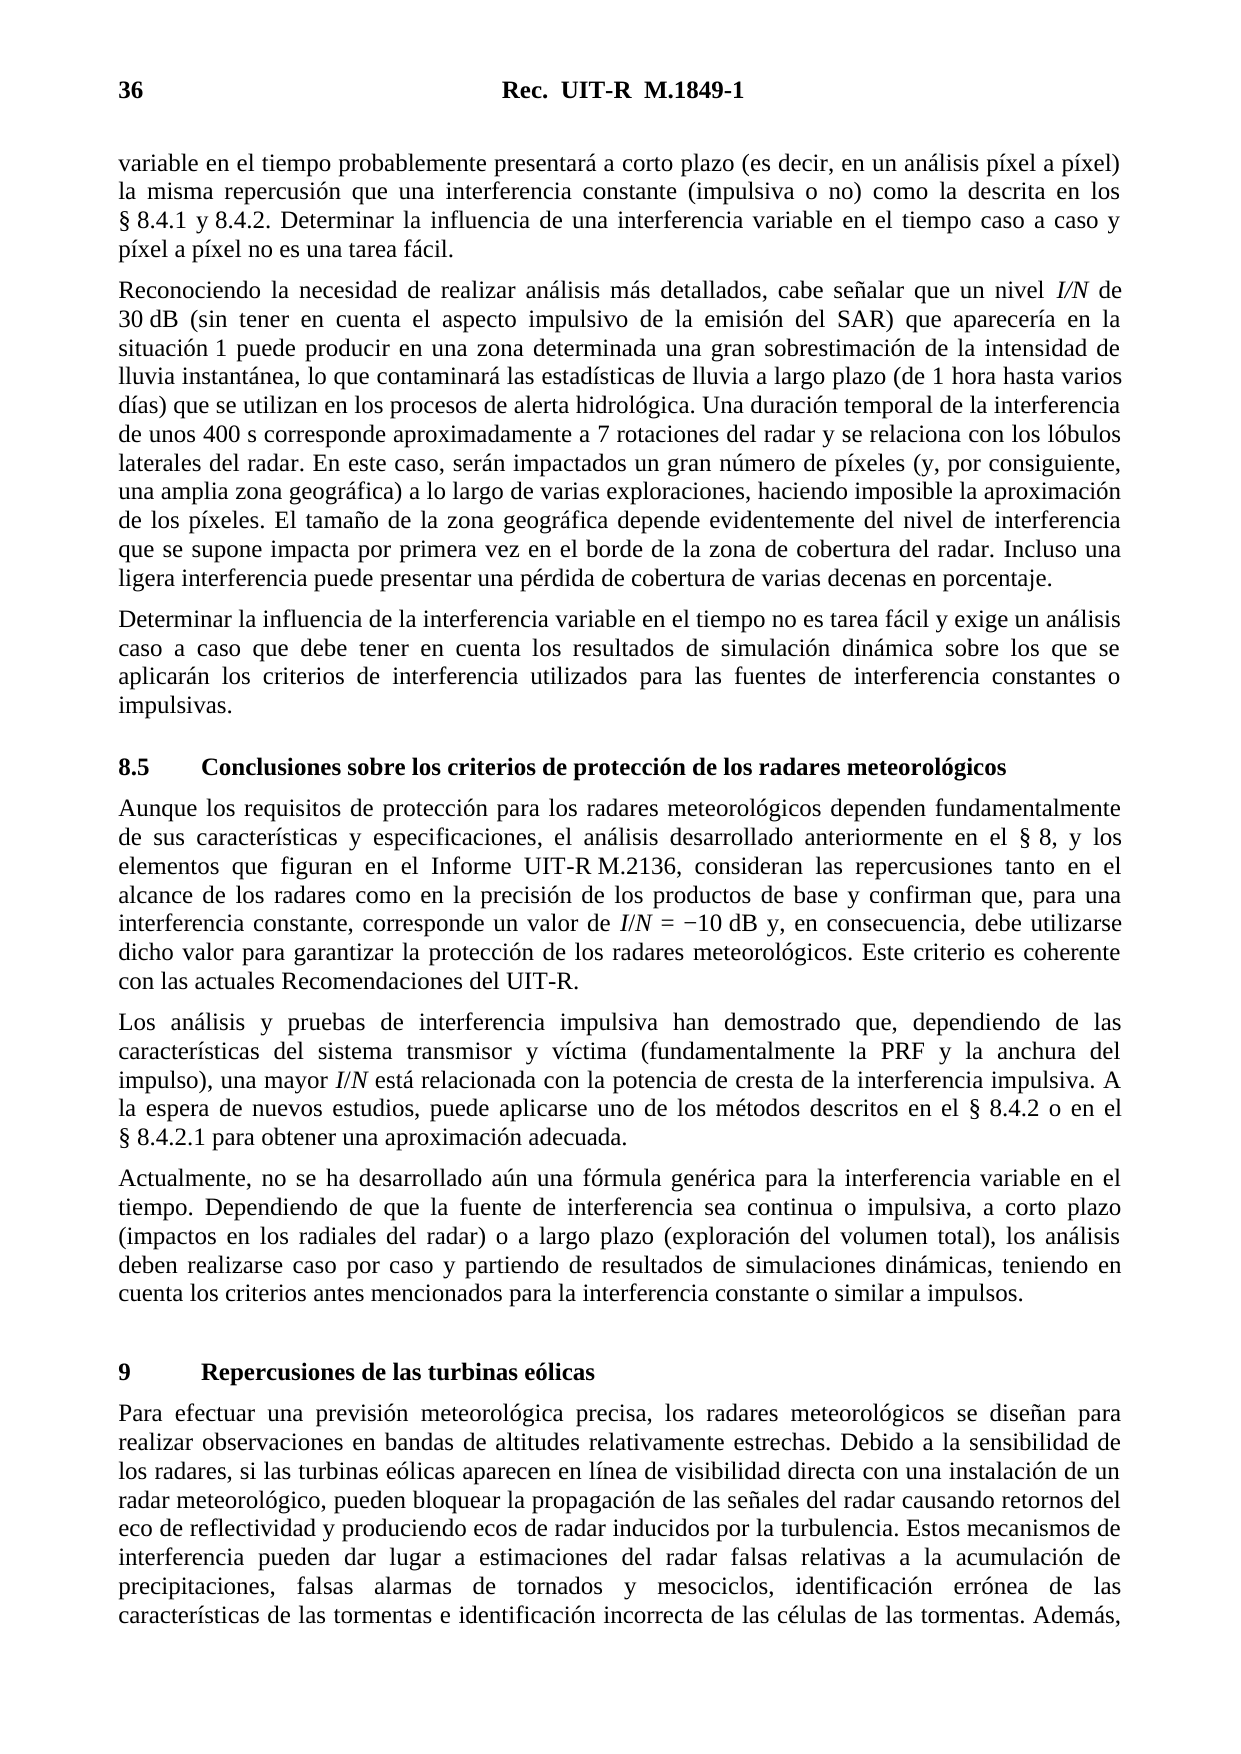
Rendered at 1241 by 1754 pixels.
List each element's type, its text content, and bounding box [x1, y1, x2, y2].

text Actualmente, no se ha desarrollado aún una fórmula genérica para la interferencia variable en el tiempo. Dependiendo de que la fuente de interferencia sea continua o impulsiva, a corto plazo (impactos en los radiales del radar) o a largo plazo (exploración del volumen total), los análisis deben realizarse caso por caso y partiendo de resultados de simulaciones dinámicas, teniendo en cuenta los criterios antes mencionados para la interferencia constante o similar a impulsos. [118, 1163, 1122, 1307]
text Reconociendo la necesidad de realizar análisis más detallados, cabe señalar que un nivel I/N de 30 dB (sin tener en cuenta el aspecto impulsivo de la emisión del SAR) que aparecería en la situación 1 puede producir en una zona determinada una gran sobrestimación de la intensidad de lluvia instantánea, lo que contaminará las estadísticas de lluvia a largo plazo (de 1 hora hasta varios días) que se utilizan en los procesos de alerta hidrológica. Una duración temporal de la interferencia de unos 400 s corresponde aproximadamente a 7 rotaciones del radar y se relaciona con los lóbulos laterales del radar. En este caso, serán impactados un gran número de píxeles (y, por consiguiente, una amplia zona geográfica) a lo largo de varias exploraciones, haciendo imposible la aproximación de los píxeles. El tamaño de la zona geográfica depende evidentemente del nivel de interferencia que se supone impacta por primera vez en el borde de la zona de cobertura del radar. Incluso una ligera interferencia puede presentar una pérdida de cobertura de varias decenas en porcentaje. [118, 275, 1122, 591]
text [118, 1398, 1122, 1628]
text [118, 148, 1122, 263]
text Aunque los requisitos de protección para los radares meteorológicos dependen fundamentalmente de sus características y especificaciones, el análisis desarrollado anteriormente en el § 8, y los elementos que figuran en el Informe UIT-R M.2136, consideran las repercusiones tanto en el alcance de los radares como en la precisión de los productos de base y confirman que, para una interferencia constante, corresponde un valor de I/N = −10 dB y, en consecuencia, debe utilizarse dicho valor para garantizar la protección de los radares meteorológicos. Este criterio es coherente con las actuales Recomendaciones del UIT-R. [118, 793, 1122, 995]
subtitle 8.5 Conclusiones sobre los criterios de protección de los radares meteorológicos [118, 752, 1122, 781]
subtitle 9 Repercusiones de las turbinas eólicas [118, 1357, 1122, 1386]
text Los análisis y pruebas de interferencia impulsiva han demostrado que, dependiendo de las características del sistema transmisor y víctima (fundamentalmente la PRF y la anchura del impulso), una mayor I/N está relacionada con la potencia de cresta de la interferencia impulsiva. A la espera de nuevos estudios, puede aplicarse uno de los métodos descritos en el § 8.4.2 o en el § 8.4.2.1 para obtener una aproximación adecuada. [118, 1007, 1122, 1151]
text Determinar la influencia de la interferencia variable en el tiempo no es tarea fácil y exige un análisis caso a caso que debe tener en cuenta los resultados de simulación dinámica sobre los que se aplicarán los criterios de interferencia utilizados para las fuentes de interferencia constantes o impulsivas. [118, 604, 1122, 719]
